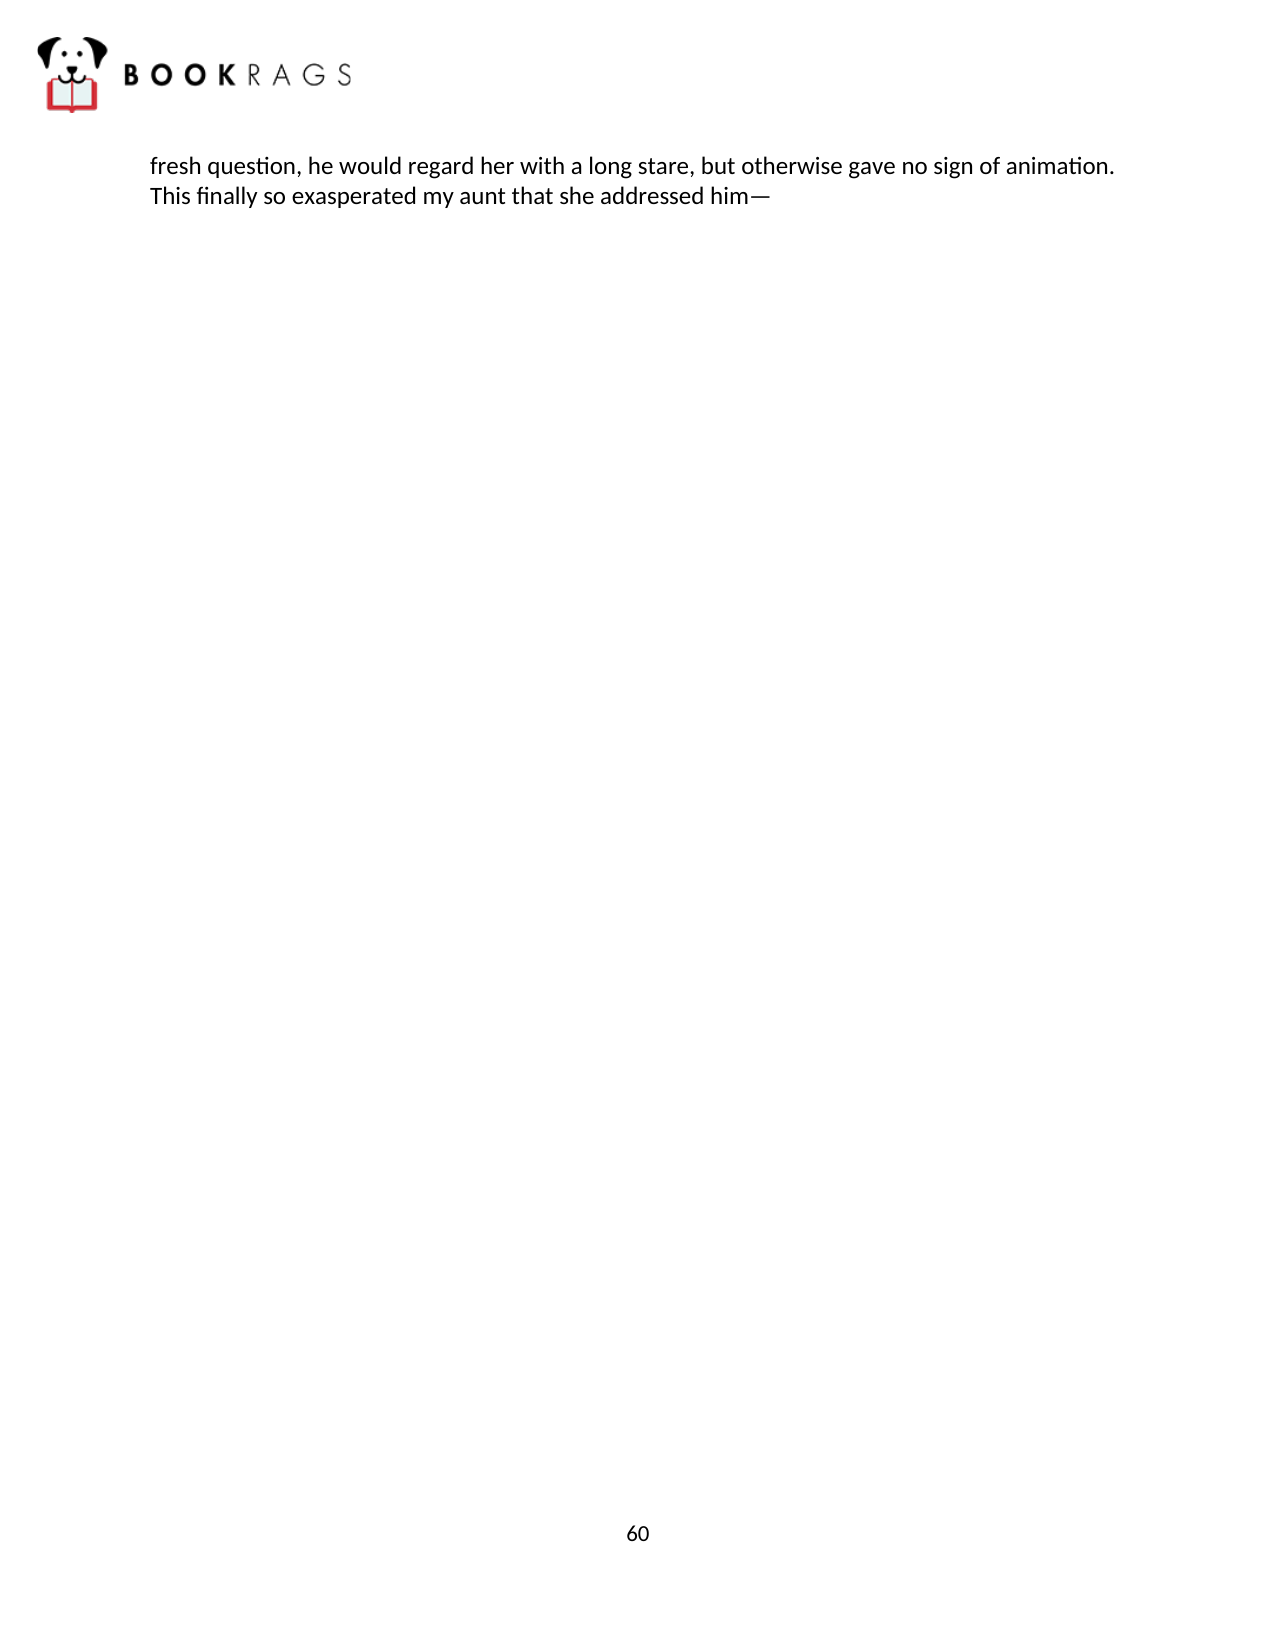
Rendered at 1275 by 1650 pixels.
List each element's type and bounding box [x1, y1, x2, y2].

picture [37, 37, 351, 113]
text [150, 150, 1125, 211]
